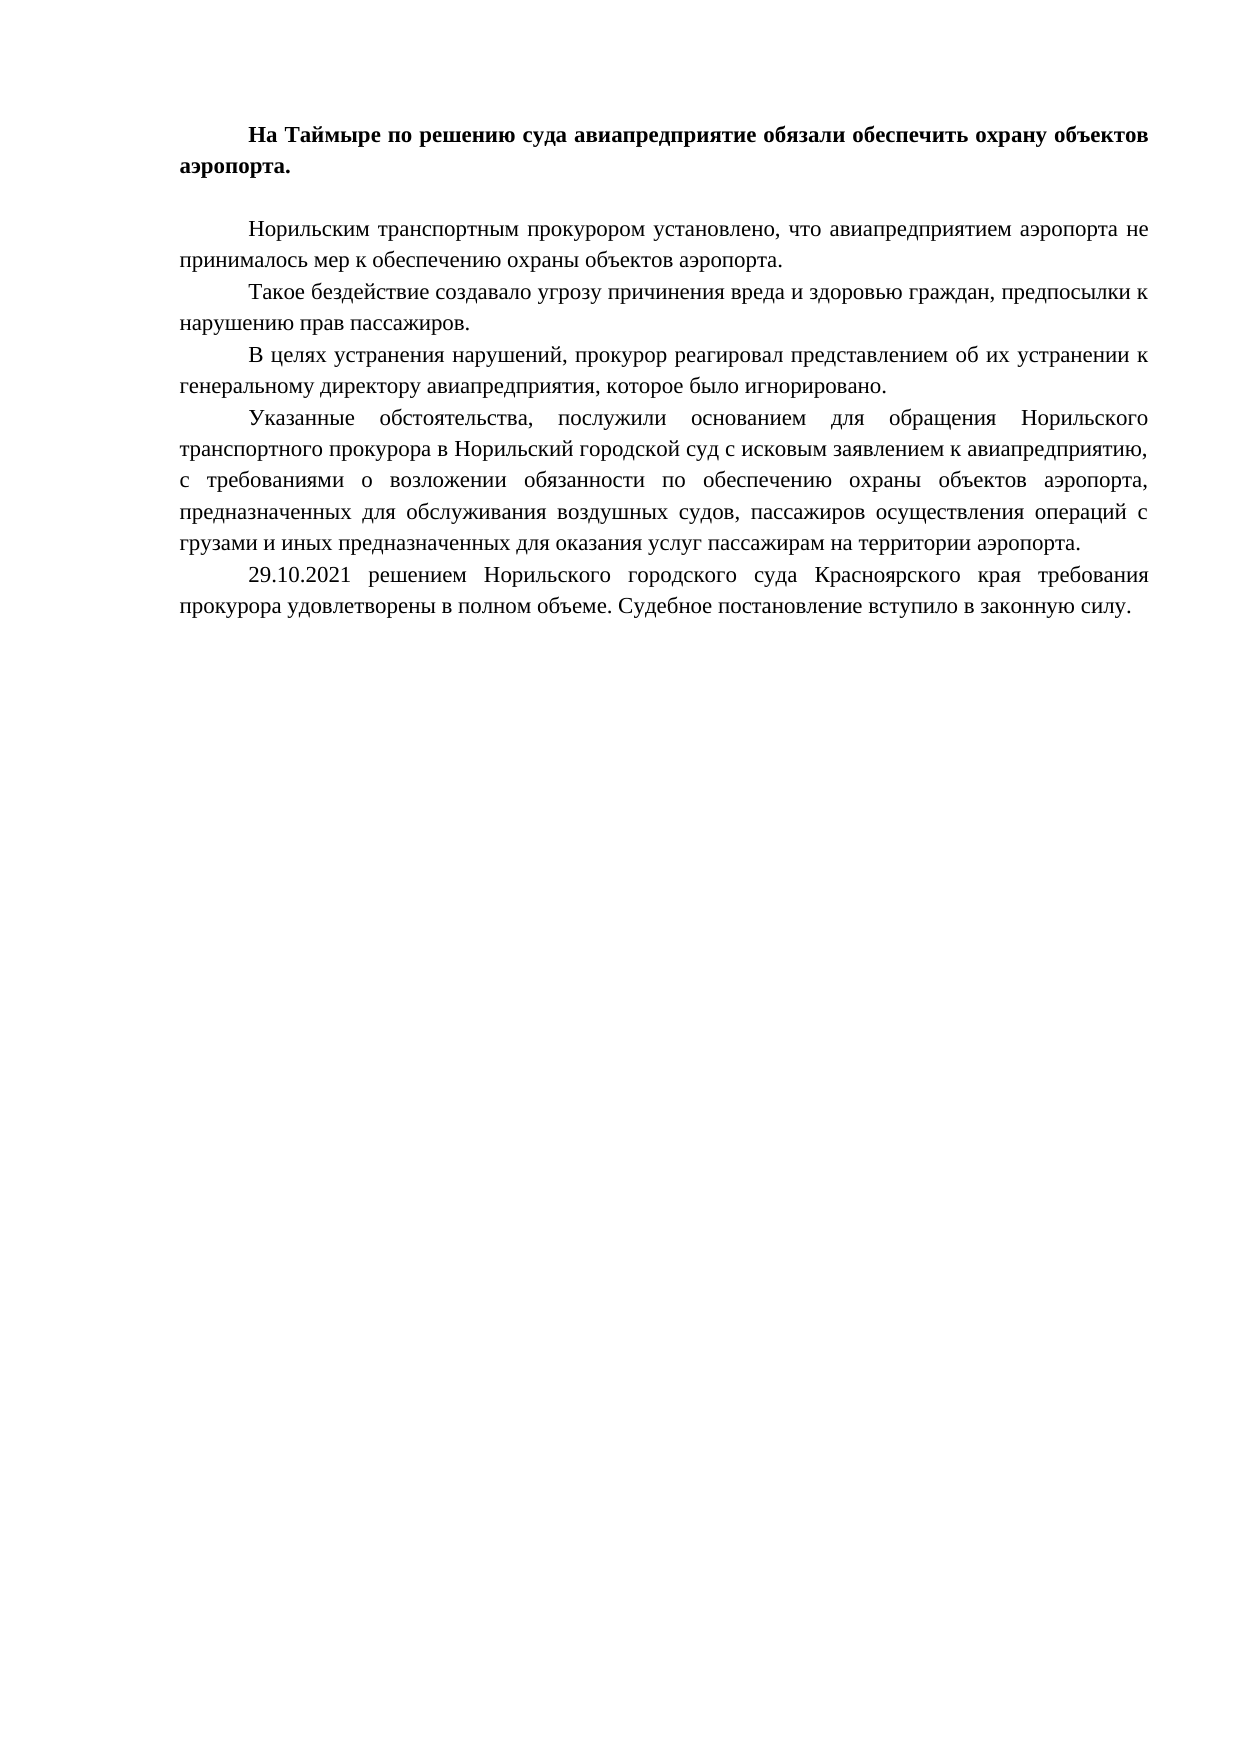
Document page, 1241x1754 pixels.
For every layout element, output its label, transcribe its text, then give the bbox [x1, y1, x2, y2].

text 29.10.2021 решением Норильского городского суда Красноярского края требования прокурора удовлетворены в полном объеме. Судебное постановление вступило в законную силу. [179, 557, 1149, 620]
text Указанные обстоятельства, послужили основанием для обращения Норильского транспортного прокурора в Норильский городской суд с исковым заявлением к авиапредприятию, с требованиями о возложении обязанности по обеспечению охраны объектов аэропорта, предназначенных для обслуживания воздушных судов, пассажиров осуществления операций с грузами и иных предназначенных для оказания услуг пассажирам на территории аэропорта. [179, 400, 1149, 557]
text В целях устранения нарушений, прокурор реагировал представлением об их устранении к генеральному директору авиапредприятия, которое было игнорировано. [179, 337, 1149, 400]
text Такое бездействие создавало угрозу причинения вреда и здоровью граждан, предпосылки к нарушению прав пассажиров. [179, 274, 1149, 337]
text На Таймыре по решению суда авиапредприятие обязали обеспечить охрану объектов аэропорта. [179, 118, 1149, 180]
text Норильским транспортным прокурором установлено, что авиапредприятием аэропорта не принималось мер к обеспечению охраны объектов аэропорта. [179, 211, 1149, 274]
